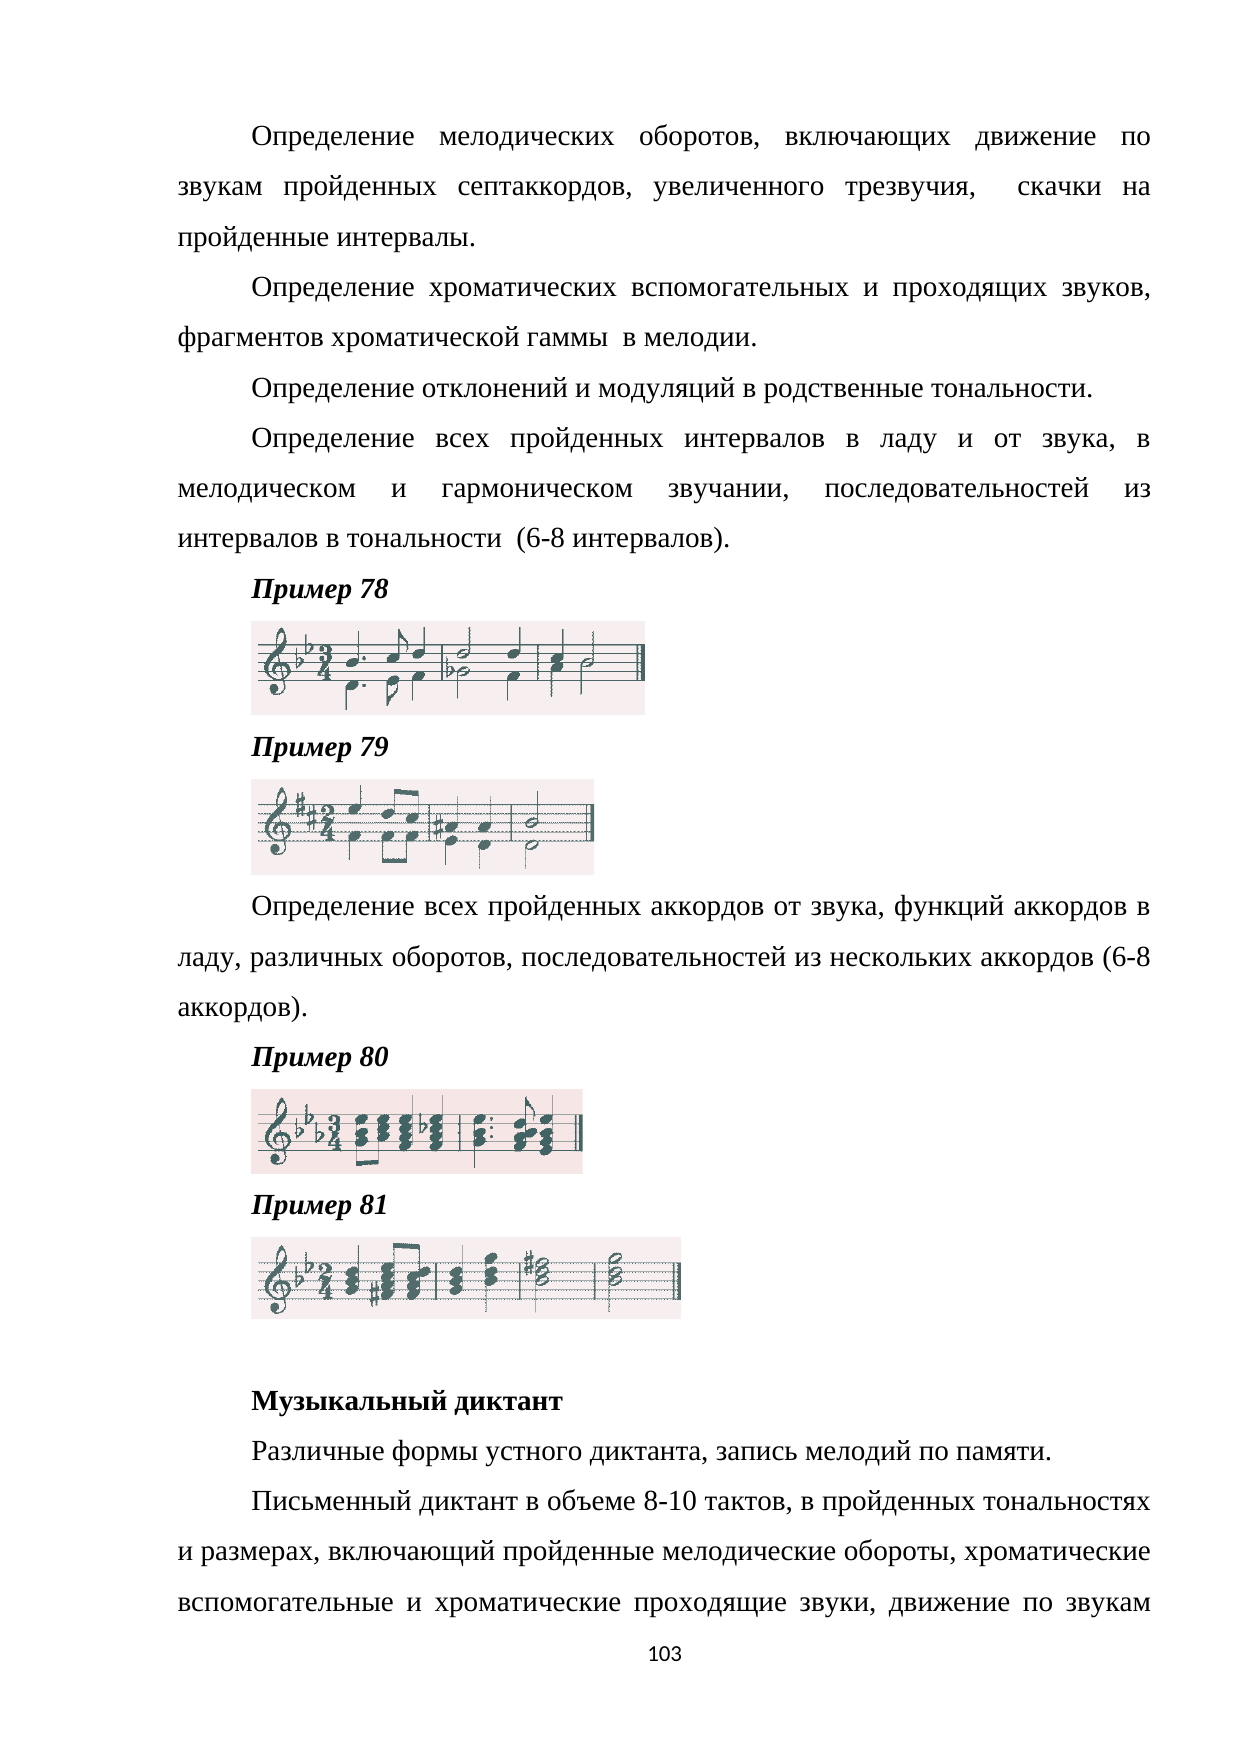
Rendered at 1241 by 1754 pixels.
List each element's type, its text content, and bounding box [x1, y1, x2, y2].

picture [251, 621, 645, 715]
picture [251, 1089, 583, 1174]
text Пример 80 [177, 1039, 1152, 1073]
picture [251, 779, 595, 875]
text Определение отклонений и модуляций в родственные тональности. [177, 370, 1152, 403]
text Определение всех пройденных интервалов в ладу и от звука, в мелодическом и гармоническом звучании, последовательностей из интервалов в тональности (6-8 интервалов). [177, 420, 1152, 554]
text Определение всех пройденных аккордов от звука, функций аккордов в ладу, различных оборотов, последовательностей из нескольких аккордов (6-8 аккордов). [177, 888, 1152, 1023]
text Пример 78 [177, 571, 1152, 604]
text Различные формы устного диктанта, запись мелодий по памяти. [177, 1433, 1152, 1466]
text Музыкальный диктант [177, 1383, 1152, 1416]
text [177, 1483, 1152, 1617]
text Пример 79 [177, 729, 1152, 762]
text Определение мелодических оборотов, включающих движение по звукам пройденных септаккордов, увеличенного трезвучия, скачки на пройденные интервалы. [177, 118, 1152, 252]
picture [251, 1237, 681, 1319]
text Определение хроматических вспомогательных и проходящих звуков, фрагментов хроматической гаммы в мелодии. [177, 269, 1152, 353]
text Пример 81 [177, 1187, 1152, 1221]
